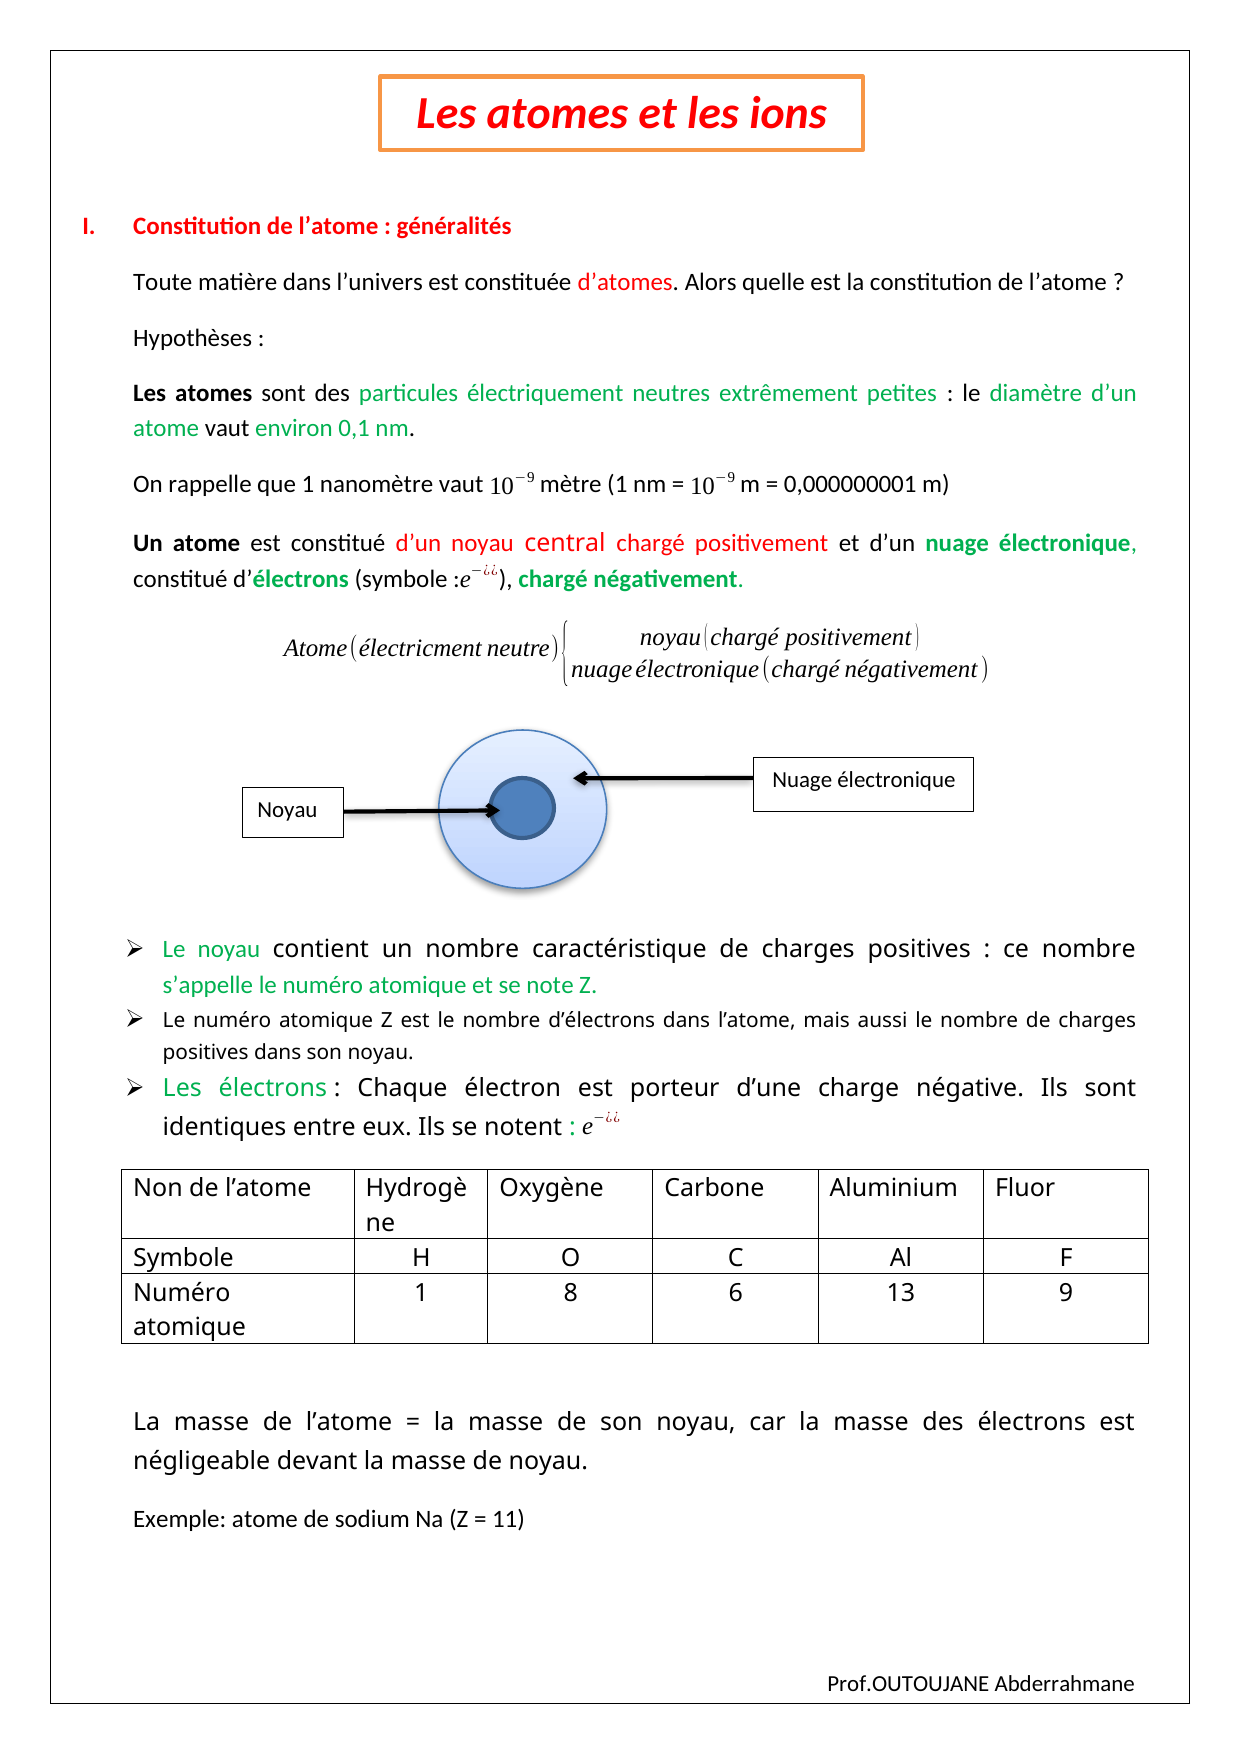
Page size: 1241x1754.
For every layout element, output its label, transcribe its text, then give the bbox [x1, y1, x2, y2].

text Un atome est constitué d’un noyau central chargé positivement et d’un nuage électronique, constitué d’électrons (symbole :), chargé négativement. [133, 525, 1137, 594]
text Toute matière dans l’univers est constituée d’atomes. Alors quelle est la constitution de l’atome ? [133, 266, 1137, 296]
table_header Non de l’atome [122, 1170, 354, 1238]
table_cell Numéro atomique [122, 1274, 354, 1342]
table_cell O [488, 1239, 652, 1273]
table_cell 8 [488, 1274, 652, 1342]
text On rappelle que 1 nanomètre vaut mètre (1 nm = m = 0,000000001 m) [133, 468, 1137, 499]
table_cell Symbole [122, 1239, 354, 1273]
text Les atomes sont des particules électriquement neutres extrêmement petites : le diamètre d’un atome vaut environ 0,1 nm. [133, 377, 1137, 443]
table_cell H [355, 1239, 487, 1273]
list Le noyau contient un nombre caractéristique de charges positives : ce nombre s’appelle le numéro atomique et se note Z. [125, 712, 1137, 1000]
table_header Fluor [984, 1170, 1148, 1238]
table_cell 6 [653, 1274, 818, 1342]
text Exemple: atome de sodium Na (Z = 11) [133, 1503, 1137, 1533]
table_header Carbone [653, 1170, 818, 1238]
list Les électrons : Chaque électron est porteur d’une charge négative. Ils sont identiques entre eux. Ils se notent : [125, 1070, 1137, 1143]
table_header Hydrogène [355, 1170, 487, 1238]
list Le numéro atomique Z est le nombre d’électrons dans l’atome, mais aussi le nombre de charges positives dans son noyau. [125, 1005, 1137, 1066]
table_header Oxygène [488, 1170, 652, 1238]
table_cell Al [819, 1239, 983, 1273]
table_cell 1 [355, 1274, 487, 1342]
table_header Aluminium [819, 1170, 983, 1238]
table_cell 13 [819, 1274, 983, 1342]
table_cell C [653, 1239, 818, 1273]
table_cell 9 [984, 1274, 1148, 1342]
list Constitution de l’atome : généralités [95, 210, 1137, 241]
text La masse de l’atome = la masse de son noyau, car la masse des électrons est négligeable devant la masse de noyau. [133, 1403, 1137, 1477]
text Hypothèses : [133, 322, 1137, 352]
table_cell F [984, 1239, 1148, 1273]
